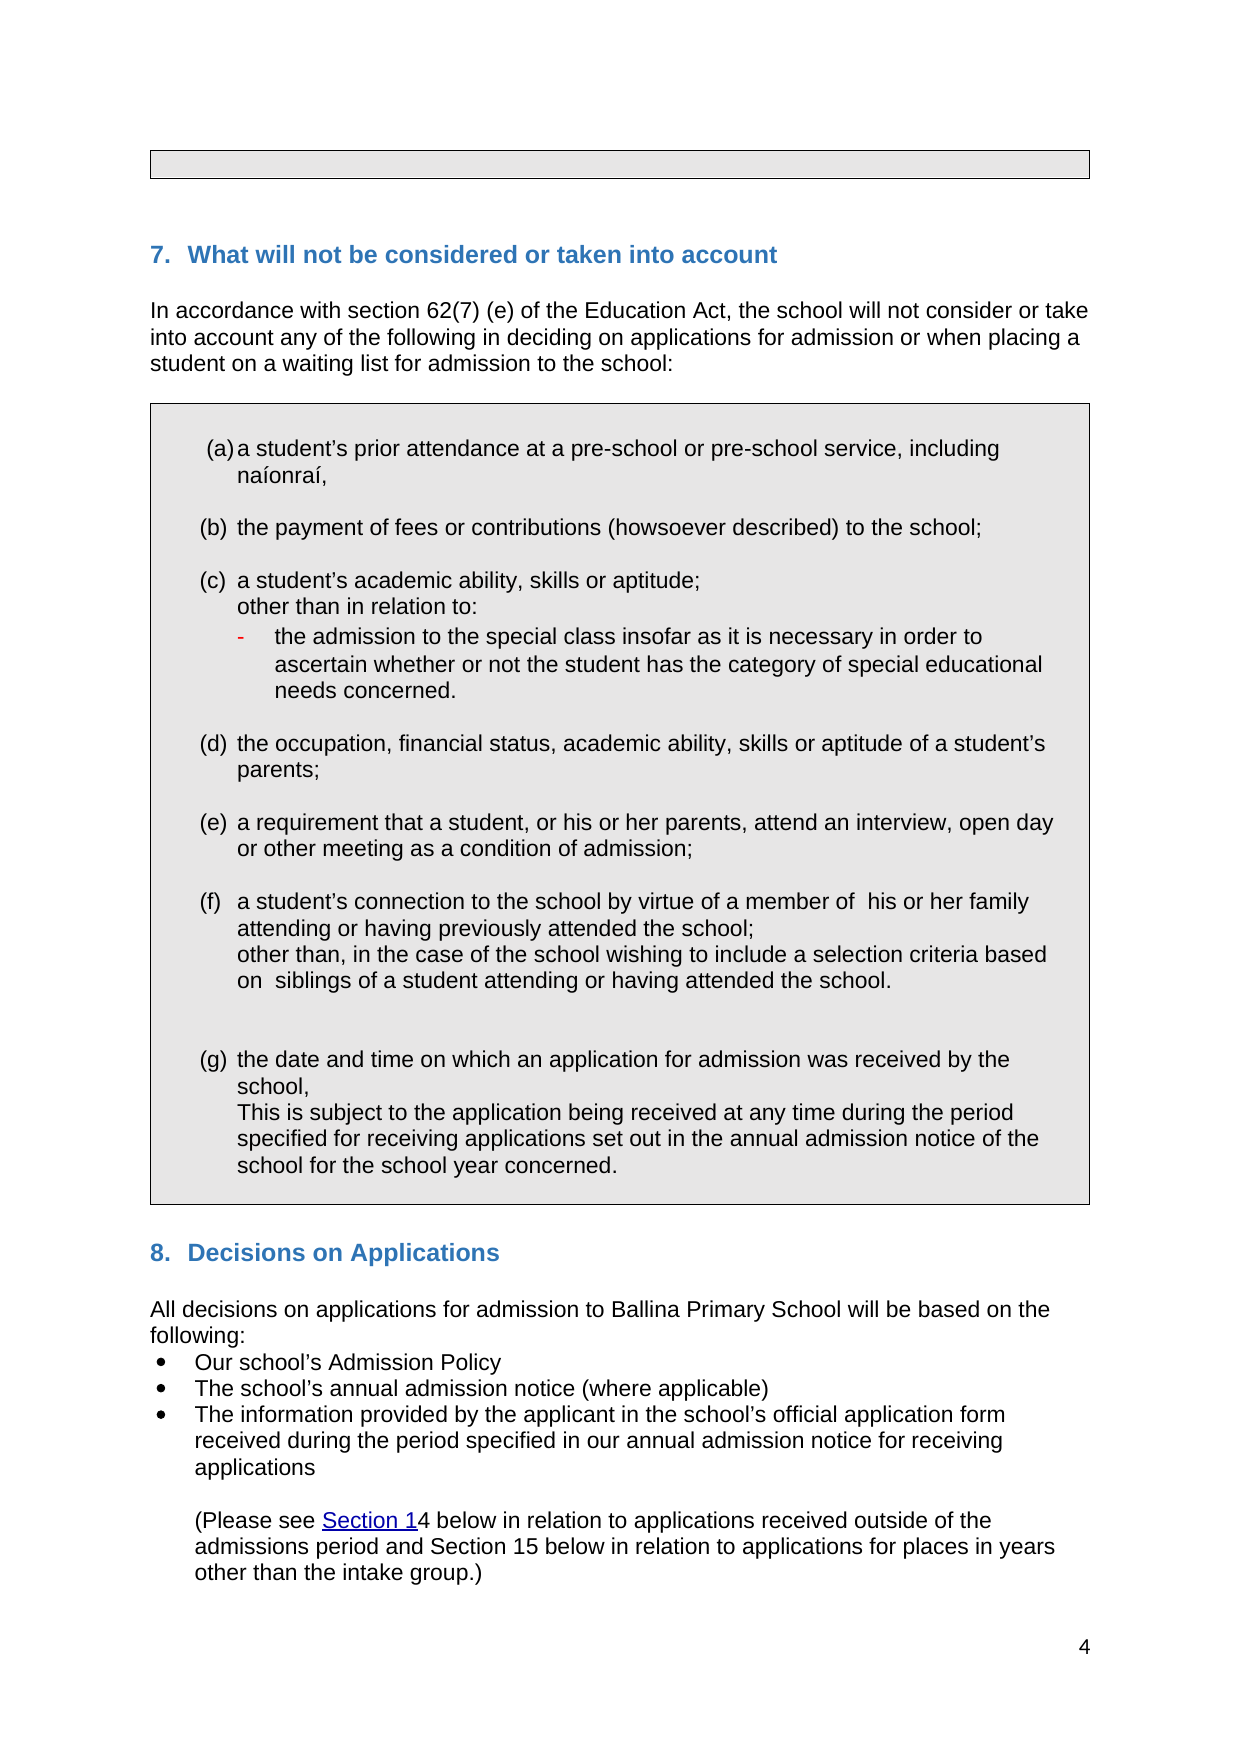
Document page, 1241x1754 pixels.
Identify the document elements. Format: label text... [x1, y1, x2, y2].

text All decisions on applications for admission to Ballina Primary School will be based on the following: [150, 1296, 1090, 1348]
text In accordance with section 62(7) (e) of the Education Act, the school will not consider or take into account any of the following in deciding on applications for admission or when placing a student on a waiting list for admission to the school: [150, 297, 1090, 377]
subtitle What will not be considered or taken into account [150, 240, 1090, 269]
subtitle Decisions on Applications [150, 1238, 1090, 1267]
table_header a student’s prior attendance at a pre-school or pre-school service, including naíonraí, the payment of fees or contributions (howsoever described) to the school; a student’s academic ability, skills or aptitude; other than in relation to: the admission to the special class insofar as it is necessary in order to ascertain whether or not the student has the category of special educational needs concerned. the occupation, financial status, academic ability, skills or aptitude of a student’s parents; a requirement that a student, or his or her parents, attend an interview, open day or other meeting as a condition of admission; a student’s connection to the school by virtue of a member of his or her family attending or having previously attended the school; other than, in the case of the school wishing to include a selection criteria based on siblings of a student attending or having attended the school. the date and time on which an application for admission was received by the school, This is subject to the application being received at any time during the period specified for receiving applications set out in the annual admission notice of the school for the school year concerned. [151, 404, 1089, 1204]
list (Please see Section 14 below in relation to applications received outside of the admissions period and Section 15 below in relation to applications for places in years other than the intake group.) [194, 1507, 1090, 1586]
list The information provided by the applicant in the school’s official application form received during the period specified in our annual admission notice for receiving applications [157, 1401, 1090, 1480]
list Our school’s Admission Policy [157, 1348, 1090, 1375]
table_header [151, 151, 1089, 177]
list The school’s annual admission notice (where applicable) [157, 1375, 1090, 1401]
